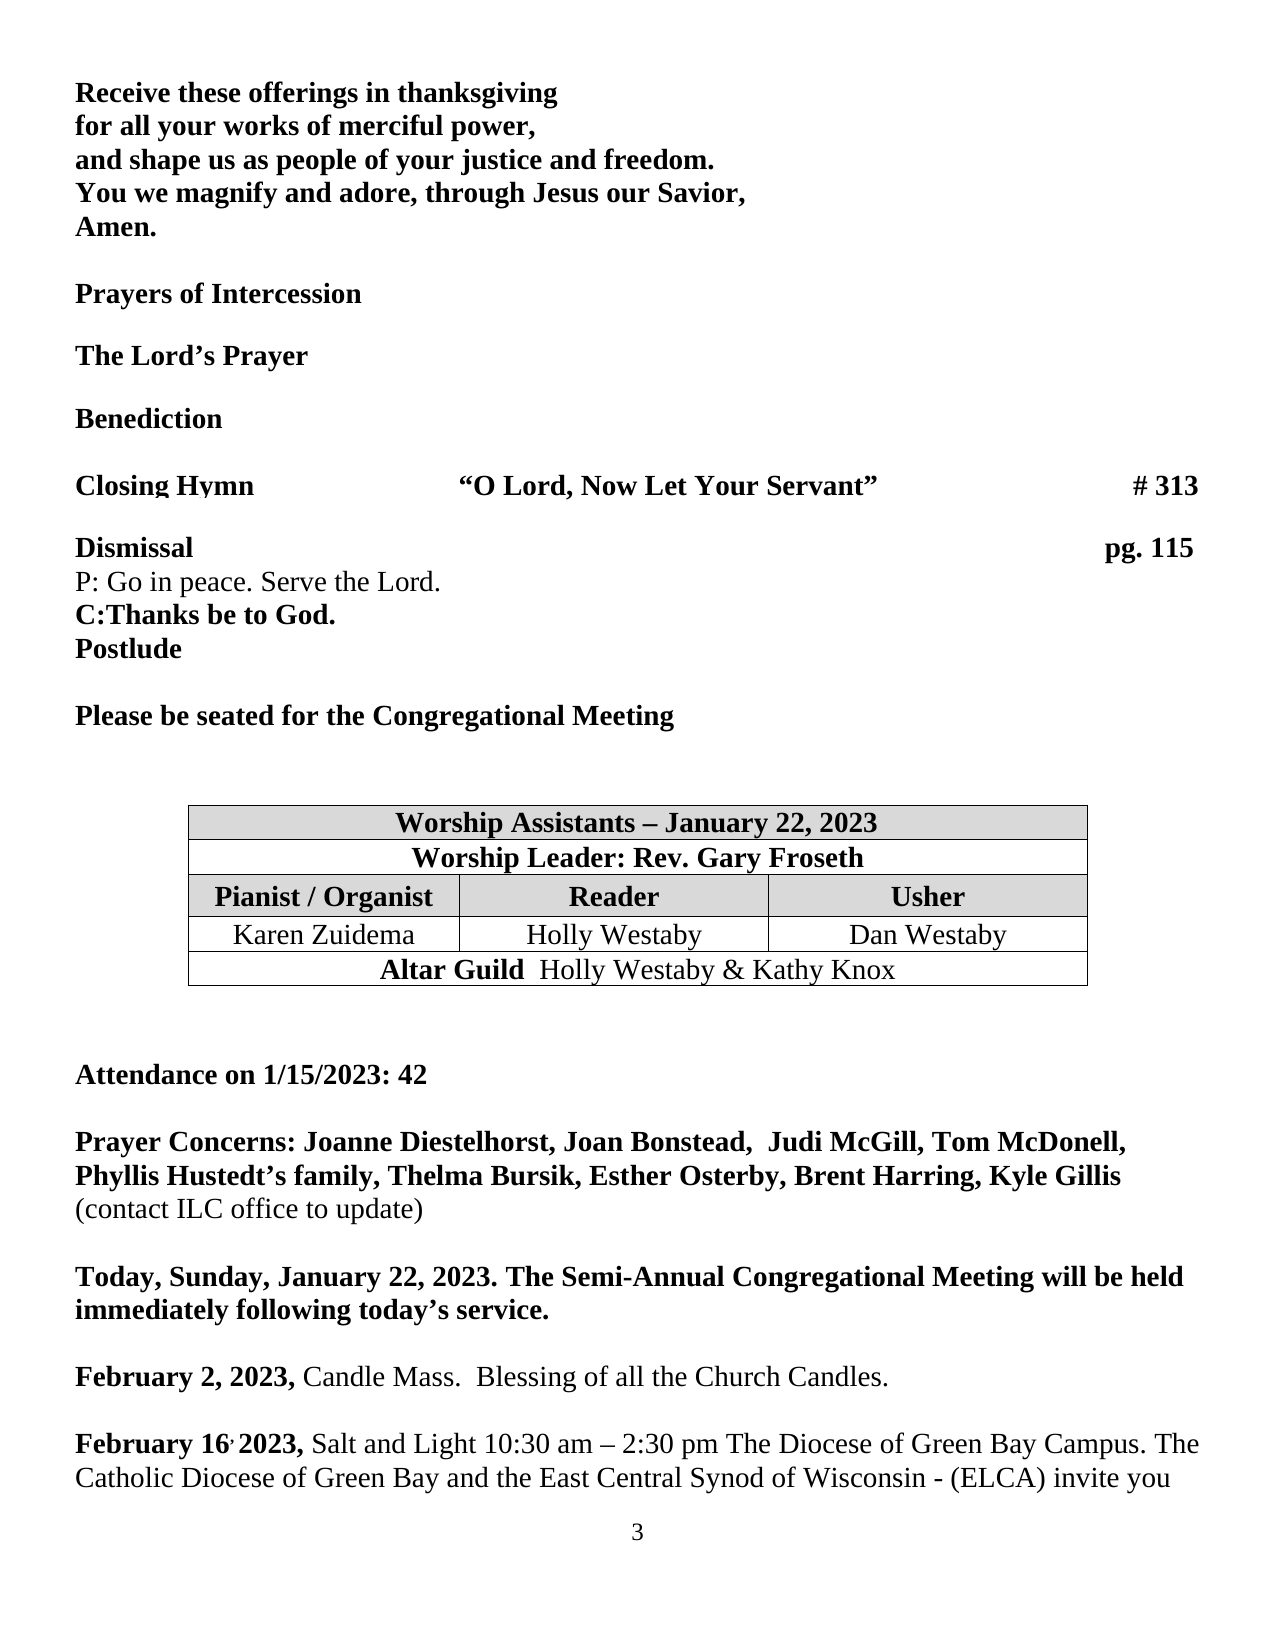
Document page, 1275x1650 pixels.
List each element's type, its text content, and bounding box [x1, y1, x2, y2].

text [75, 1426, 1200, 1493]
table_cell Dan Westaby [769, 917, 1087, 951]
text C:Thanks be to God. [75, 597, 1200, 631]
table_cell Holly Westaby [460, 917, 768, 951]
text Please be seated for the Congregational Meeting [75, 698, 1200, 731]
text February 2, 2023, Candle Mass. Blessing of all the Church Candles. [75, 1359, 1200, 1393]
subtitle Dismissal pg. 115 [75, 530, 1200, 564]
text You we magnify and adore, through Jesus our Savior, [75, 176, 1200, 209]
text P: Go in peace. Serve the Lord. [75, 564, 1200, 597]
text and shape us as people of your justice and freedom. [75, 142, 1200, 176]
text Today, Sunday, January 22, 2023. The Semi-Annual Congregational Meeting will be held immediately following today’s service. [75, 1259, 1200, 1326]
text Prayer Concerns: Joanne Diestelhorst, Joan Bonstead, Judi McGill, Tom McDonell, Phyllis Hustedt’s family, Thelma Bursik, Esther Osterby, Brent Harring, Kyle Gillis (contact ILC office to update) [75, 1124, 1200, 1225]
table_cell Pianist / Organist [189, 875, 459, 916]
table_cell Worship Leader: Rev. Gary Froseth [189, 840, 1087, 874]
table_cell Karen Zuidema [189, 917, 459, 951]
text for all your works of merciful power, [75, 108, 1200, 142]
text Postlude [75, 631, 1200, 664]
text Benediction [75, 401, 1200, 434]
table_cell Usher [769, 875, 1087, 916]
table_cell Reader [460, 875, 768, 916]
table_cell Altar Guild Holly Westaby & Kathy Knox [189, 952, 1087, 985]
text Closing Hymn “O Lord, Now Let Your Servant” # 313 [75, 468, 1200, 501]
text Receive these offerings in thanksgiving [75, 75, 1200, 108]
text Attendance on 1/15/2023: 42 [75, 1057, 1200, 1091]
text Amen. [75, 209, 1200, 243]
text The Lord’s Prayer [75, 338, 1200, 372]
table_header Worship Assistants – January 22, 2023 [503, 806, 1087, 839]
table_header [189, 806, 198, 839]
text Prayers of Intercession [75, 276, 1200, 310]
